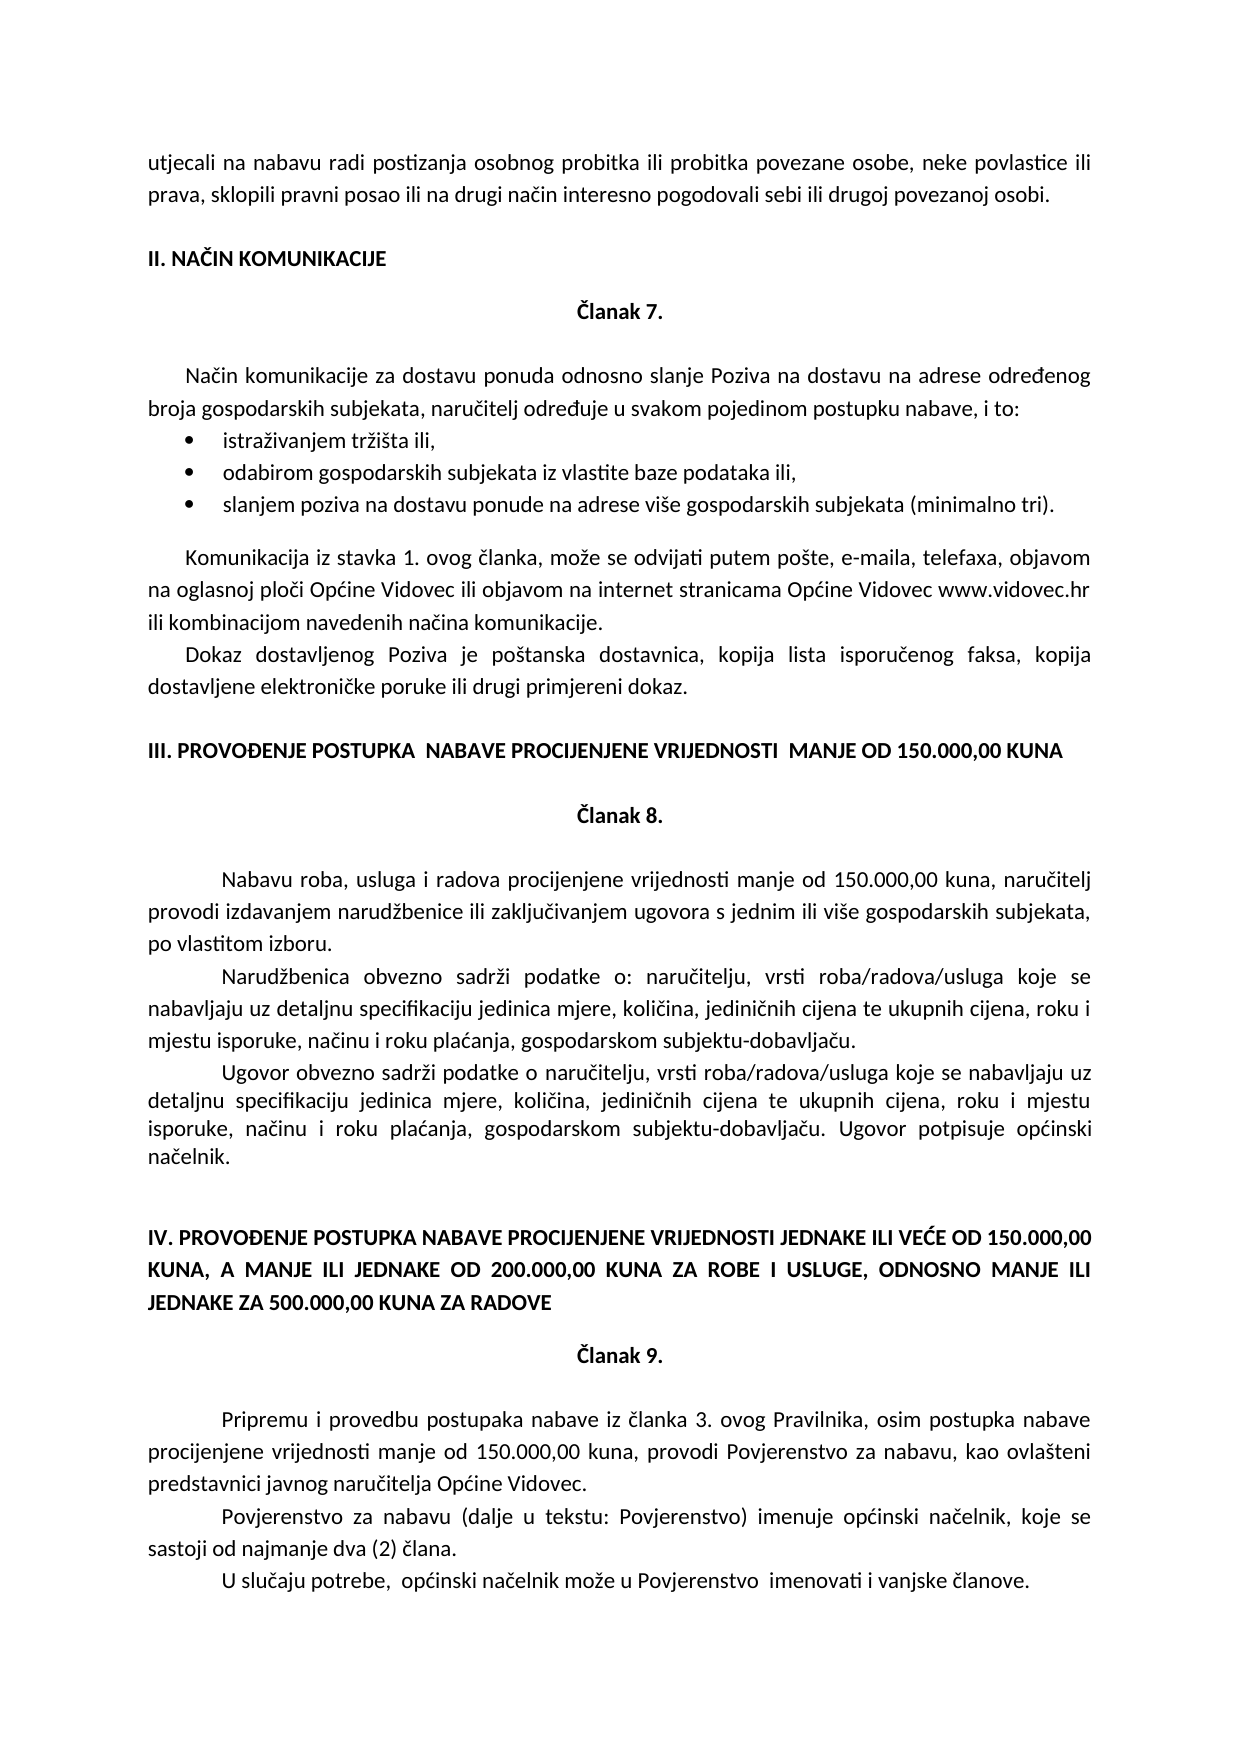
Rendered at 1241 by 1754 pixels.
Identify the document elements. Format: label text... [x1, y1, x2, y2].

text II. NAČIN KOMUNIKACIJE [148, 244, 1093, 272]
text Članak 8. [148, 801, 1093, 829]
text Dokaz dostavljenog Poziva je poštanska dostavnica, kopija lista isporučenog faksa, kopija dostavljene elektroničke poruke ili drugi primjereni dokaz. [148, 640, 1093, 700]
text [148, 148, 1093, 208]
text Povjerenstvo za nabavu (dalje u tekstu: Povjerenstvo) imenuje općinski načelnik, koje se sastoji od najmanje dva (2) člana. [148, 1502, 1093, 1562]
text Način komunikacije za dostavu ponuda odnosno slanje Poziva na dostavu na adrese određenog broja gospodarskih subjekata, naručitelj određuje u svakom pojedinom postupku nabave, i to: [148, 362, 1093, 422]
text U slučaju potrebe, općinski načelnik može u Povjerenstvo imenovati i vanjske članove. [148, 1566, 1093, 1594]
text IV. PROVOĐENJE POSTUPKA NABAVE PROCIJENJENE VRIJEDNOSTI JEDNAKE ILI VEĆE OD 150.000,00 KUNA, A MANJE ILI JEDNAKE OD 200.000,00 KUNA ZA ROBE I USLUGE, ODNOSNO MANJE ILI JEDNAKE ZA 500.000,00 KUNA ZA RADOVE [148, 1223, 1093, 1316]
text Nabavu roba, usluga i radova procijenjene vrijednosti manje od 150.000,00 kuna, naručitelj provodi izdavanjem narudžbenice ili zaključivanjem ugovora s jednim ili više gospodarskih subjekata, po vlastitom izboru. [148, 865, 1093, 958]
text Članak 9. [148, 1341, 1093, 1369]
text Ugovor obvezno sadrži podatke o naručitelju, vrsti roba/radova/usluga koje se nabavljaju uz detaljnu specifikaciju jedinica mjere, količina, jediničnih cijena te ukupnih cijena, roku i mjestu isporuke, načinu i roku plaćanja, gospodarskom subjektu-dobavljaču. Ugovor potpisuje općinski načelnik. [148, 1058, 1093, 1170]
list odabirom gospodarskih subjekata iz vlastite baze podataka ili, [185, 458, 1093, 486]
text Komunikacija iz stavka 1. ovog članka, može se odvijati putem pošte, e-maila, telefaxa, objavom na oglasnoj ploči Općine Vidovec ili objavom na internet stranicama Općine Vidovec www.vidovec.hr ili kombinacijom navedenih načina komunikacije. [148, 543, 1093, 636]
text Narudžbenica obvezno sadrži podatke o: naručitelju, vrsti roba/radova/usluga koje se nabavljaju uz detaljnu specifikaciju jedinica mjere, količina, jediničnih cijena te ukupnih cijena, roku i mjestu isporuke, načinu i roku plaćanja, gospodarskom subjektu-dobavljaču. [148, 962, 1093, 1054]
list istraživanjem tržišta ili, [185, 426, 1093, 454]
list slanjem poziva na dostavu ponude na adrese više gospodarskih subjekata (minimalno tri). [185, 490, 1093, 518]
text III. PROVOĐENJE POSTUPKA NABAVE PROCIJENJENE VRIJEDNOSTI MANJE OD 150.000,00 KUNA [148, 736, 1093, 764]
text Članak 7. [148, 297, 1093, 325]
text Pripremu i provedbu postupaka nabave iz članka 3. ovog Pravilnika, osim postupka nabave procijenjene vrijednosti manje od 150.000,00 kuna, provodi Povjerenstvo za nabavu, kao ovlašteni predstavnici javnog naručitelja Općine Vidovec. [148, 1405, 1093, 1498]
